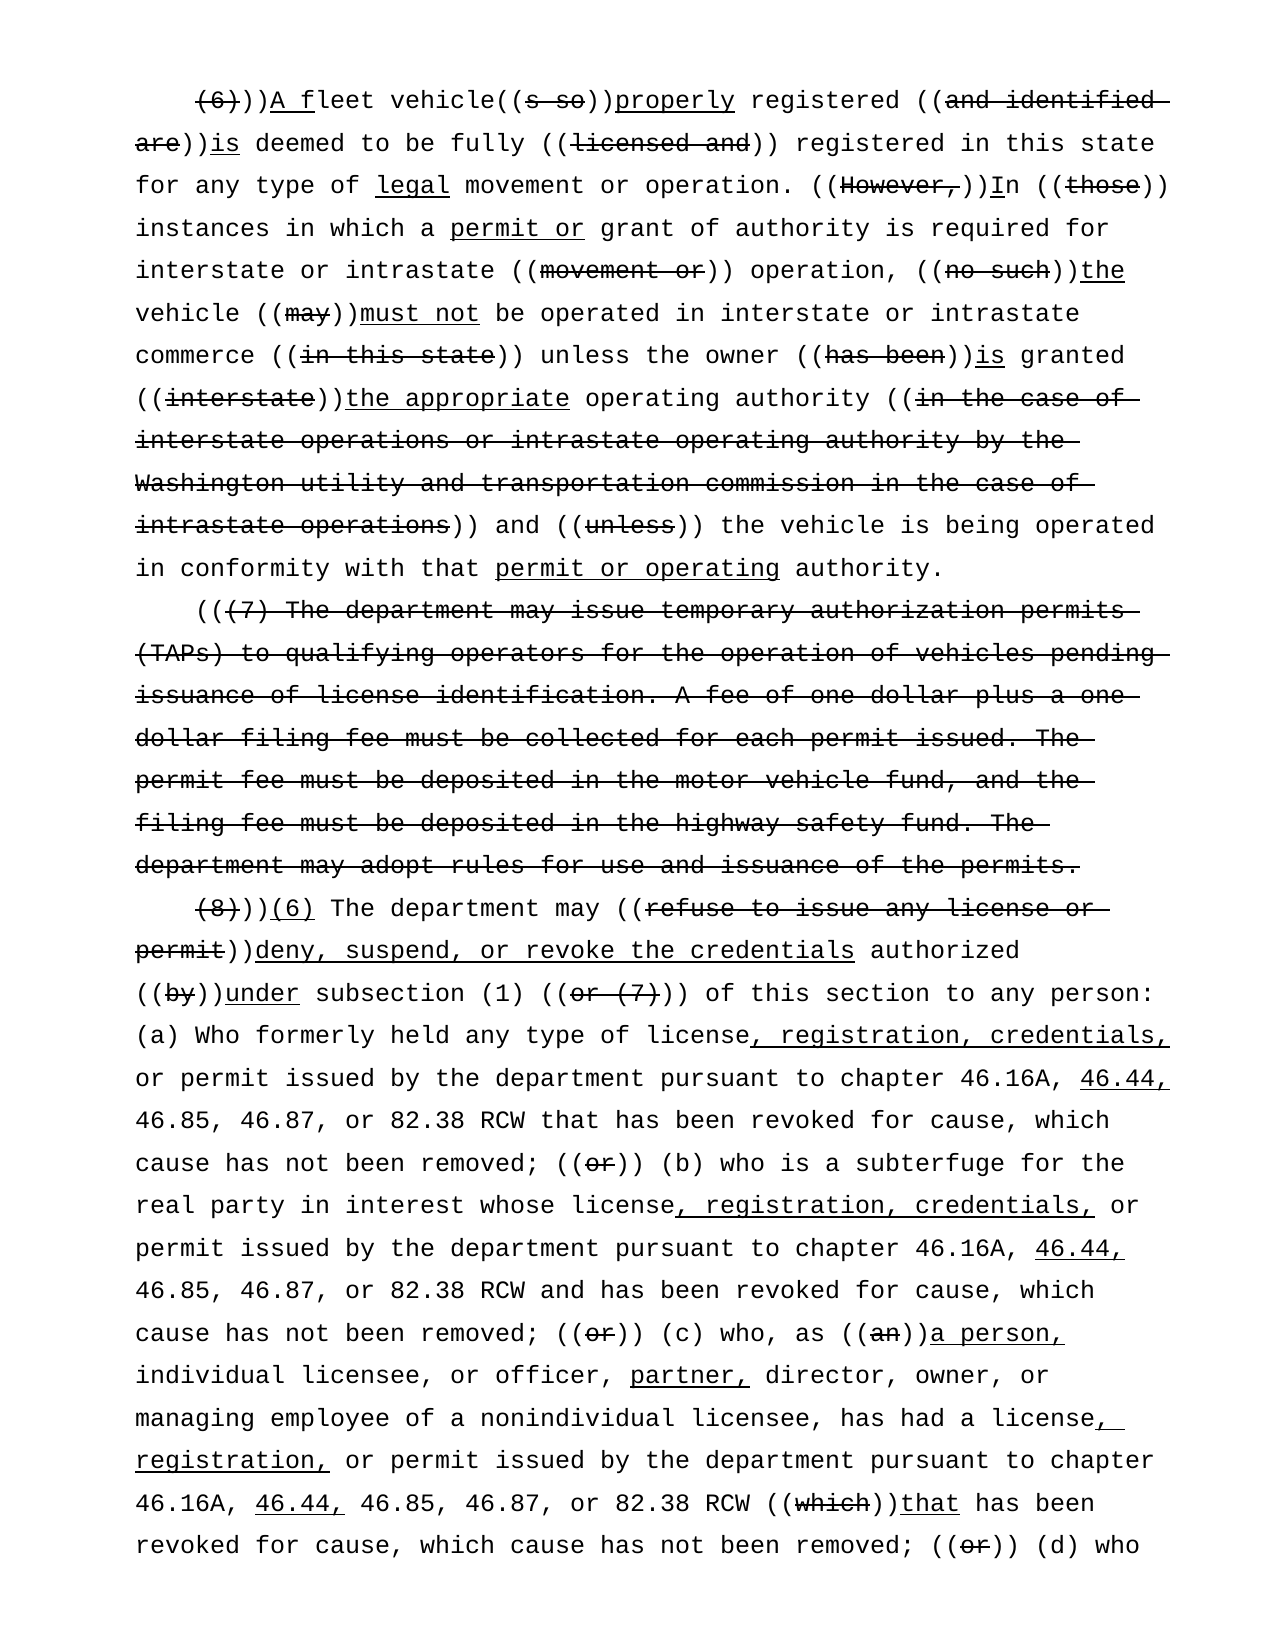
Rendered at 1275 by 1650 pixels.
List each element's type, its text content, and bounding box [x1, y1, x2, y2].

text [135, 882, 1170, 1562]
text (((7) The department may issue temporary authorization permits (TAPs) to qualifying operators for the operation of vehicles pending issuance of license identification. A fee of one dollar plus a one dollar filing fee must be collected for each permit issued. The permit fee must be deposited in the motor vehicle fund, and the filing fee must be deposited in the highway safety fund. The department may adopt rules for use and issuance of the permits. [135, 585, 1170, 654]
text (6)))A fleet vehicle((s so))properly registered ((and identified are))is deemed to be fully ((licensed and)) registered in this state for any type of legal movement or operation. ((However,))In ((those)) instances in which a permit or grant of authority is required for interstate or intrastate ((movement or)) operation, ((no such))the vehicle ((may))must not be operated in interstate or intrastate commerce ((in this state)) unless the owner ((has been))is granted ((interstate))the appropriate operating authority ((in the case of interstate operations or intrastate operating authority by the Washington utility and transportation commission in the case of intrastate operations)) and ((unless)) the vehicle is being operated in conformity with that permit or operating authority. [135, 75, 1170, 585]
text (((7) The department may issue temporary authorization permits (TAPs) to qualifying operators for the operation of vehicles pending issuance of license identification. A fee of one dollar plus a one dollar filing fee must be collected for each permit issued. The permit fee must be deposited in the motor vehicle fund, and the filing fee must be deposited in the highway safety fund. The department may adopt rules for use and issuance of the permits. [135, 656, 1170, 882]
